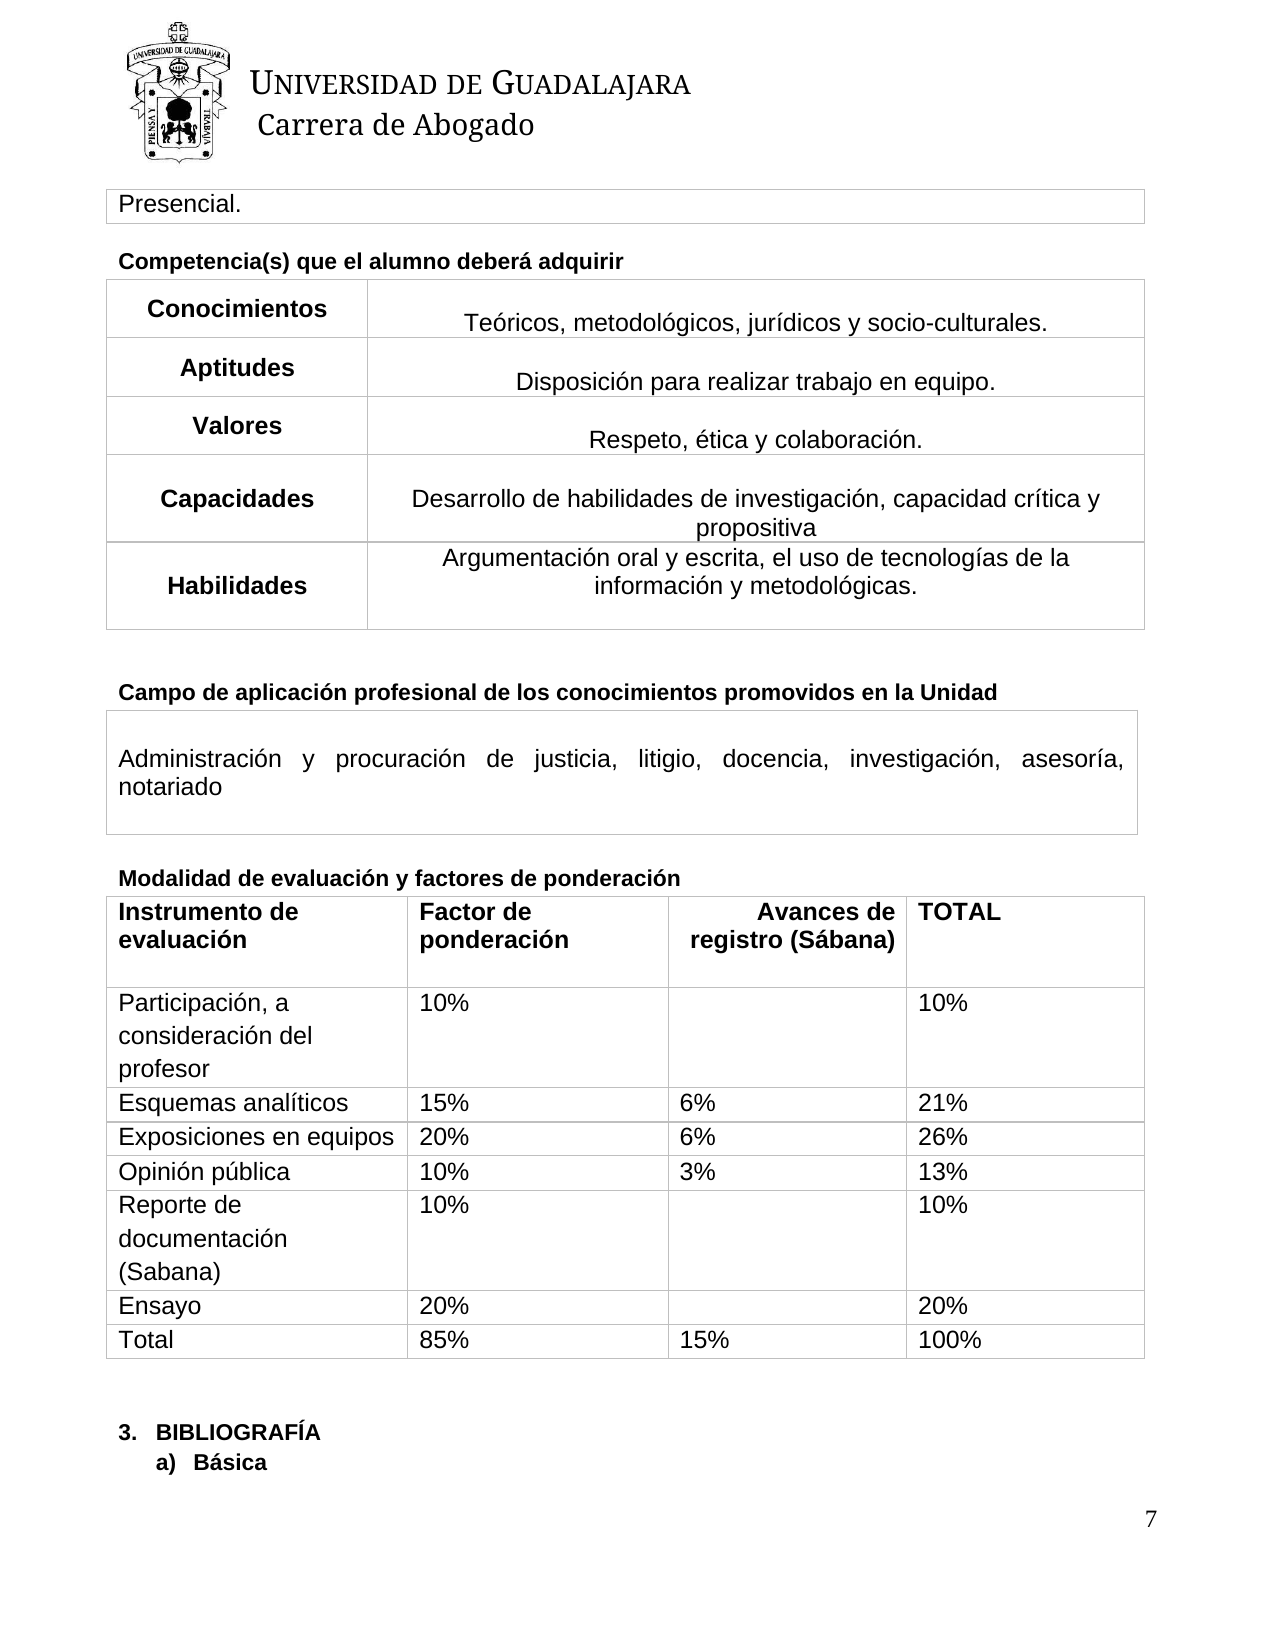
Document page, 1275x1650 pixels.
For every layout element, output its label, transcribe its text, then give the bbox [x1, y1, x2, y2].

table_cell Opinión pública [107, 1156, 407, 1189]
table_cell Reporte de documentación (Sabana) [107, 1191, 407, 1289]
table_cell Desarrollo de habilidades de investigación, capacidad crítica y propositiva [368, 455, 1144, 541]
table_cell 20% [408, 1123, 668, 1155]
table_header Instrumento de evaluación [107, 897, 407, 987]
list BIBLIOGRAFÍA [118, 1419, 1157, 1446]
table_cell 15% [669, 1325, 906, 1358]
table_header Conocimientos [107, 280, 367, 337]
table_cell 21% [907, 1088, 1144, 1121]
table_cell Ensayo [107, 1291, 407, 1324]
table_cell 10% [408, 988, 668, 1087]
table_cell [669, 1191, 906, 1289]
table_cell 20% [408, 1291, 668, 1324]
table_cell 100% [907, 1325, 1144, 1358]
table_cell 10% [907, 1191, 1144, 1289]
text Modalidad de evaluación y factores de ponderación [118, 865, 1157, 892]
table_cell 10% [907, 988, 1144, 1087]
picture [118, 17, 240, 172]
table_cell 3% [669, 1156, 906, 1189]
table_cell Valores [107, 397, 367, 454]
table_cell 10% [408, 1191, 668, 1289]
table_cell 85% [408, 1325, 668, 1358]
table_cell Habilidades [107, 543, 367, 629]
text Competencia(s) que el alumno deberá adquirir [118, 248, 1157, 275]
table_header Factor de ponderación [408, 897, 668, 987]
table_cell Total [107, 1325, 407, 1358]
table_cell 6% [669, 1088, 906, 1121]
table_cell 6% [669, 1123, 906, 1155]
table_cell 15% [408, 1088, 668, 1121]
list Básica [156, 1449, 1157, 1476]
table_cell [669, 988, 906, 1087]
table_cell Participación, a consideración del profesor [107, 988, 407, 1087]
table_header Presencial. [107, 190, 1144, 222]
table_header Teóricos, metodológicos, jurídicos y socio-culturales. [368, 280, 1144, 337]
table_cell Capacidades [107, 455, 367, 541]
table_cell Respeto, ética y colaboración. [368, 397, 1144, 454]
table_cell 26% [907, 1123, 1144, 1155]
table_cell Disposición para realizar trabajo en equipo. [368, 338, 1144, 396]
table_cell 13% [907, 1156, 1144, 1189]
table_cell Exposiciones en equipos [107, 1123, 407, 1155]
table_header TOTAL [907, 897, 1144, 987]
table_cell Esquemas analíticos [107, 1088, 407, 1121]
text Campo de aplicación profesional de los conocimientos promovidos en la Unidad [118, 679, 1157, 706]
table_cell 10% [408, 1156, 668, 1189]
table_cell 20% [907, 1291, 1144, 1324]
table_cell Aptitudes [107, 338, 367, 396]
table_cell [669, 1291, 906, 1324]
table_header Avances de registro (Sábana) [669, 897, 906, 987]
table_header Administración y procuración de justicia, litigio, docencia, investigación, asesoría, notariado [107, 711, 1137, 834]
table_cell Argumentación oral y escrita, el uso de tecnologías de la información y metodológicas. [368, 543, 1144, 629]
